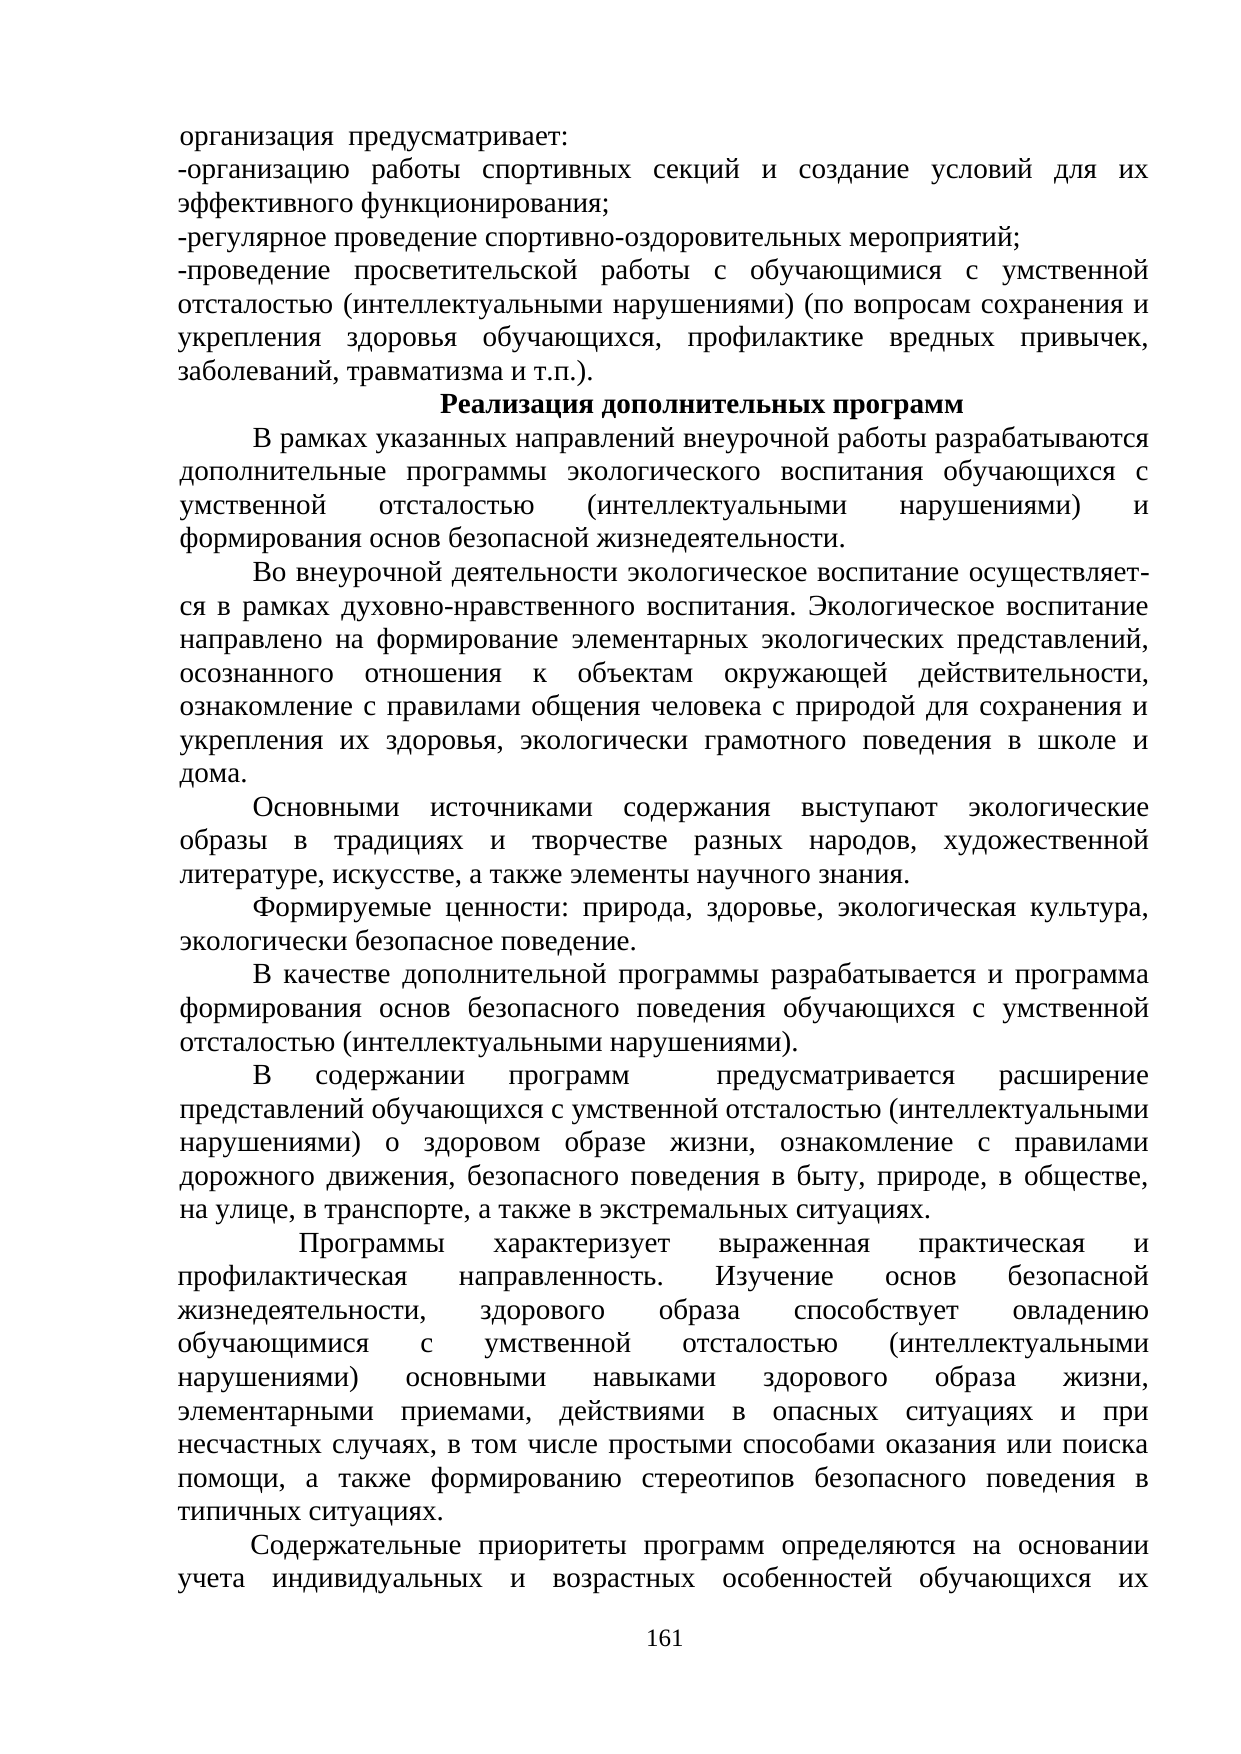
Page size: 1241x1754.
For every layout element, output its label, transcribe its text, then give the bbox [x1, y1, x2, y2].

text Во внеурочной деятельности экологическое воспитание осуществляется в рамках духовно-нравственного воспитания. Экологическое воспитание направлено на формирование элементарных экологических представлений, осознанного отношения к объектам окружающей действительности, ознакомление с правилами общения человека с природой для сохранения и укрепления их здоровья, экологически грамотного поведения в школе и дома. [179, 554, 1149, 789]
text Формируемые ценности: природа, здоровье, экологическая культура, экологически безопасное поведение. [179, 889, 1149, 957]
text Основными источниками содержания выступают экологические образы в традициях и творчестве разных народов, художественной литературе, искусстве, а также элементы научного знания. [179, 789, 1149, 889]
text Программы характеризует выраженная практическая и профилактическая направленность. Изучение основ безопасной жизнедеятельности, здорового образа способствует овладению обучающимися с умственной отсталостью (интеллектуальными нарушениями) основными навыками здорового образа жизни, элементарными приемами, действиями в опасных ситуациях и при несчастных случаях, в том числе простыми способами оказания или поиска помощи, а также формированию стереотипов безопасного поведения в типичных ситуациях. [177, 1225, 1149, 1527]
text В качестве дополнительной программы разрабатывается и программа формирования основ безопасного поведения обучающихся с умственной отсталостью (интеллектуальными нарушениями). [179, 957, 1149, 1057]
text -регулярное проведение спортивно-оздоровительных мероприятий; [177, 219, 1149, 252]
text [179, 118, 1149, 152]
text В рамках указанных направлений внеурочной работы разрабатываются дополнительные программы экологического воспитания обучающихся с умственной отсталостью (интеллектуальными нарушениями) и формирования основ безопасной жизнедеятельности. [179, 420, 1149, 554]
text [177, 1527, 1149, 1594]
text -организацию работы спортивных секций и создание условий для их эффективного функционирования; [177, 152, 1149, 219]
text -проведение просветительской работы с обучающимися с умственной отсталостью (интеллектуальными нарушениями) (по вопросам сохранения и укрепления здоровья обучающихся, профилактике вредных привычек, заболеваний, травматизма и т.п.). [177, 252, 1149, 386]
text В содержании программ предусматривается расширение представлений обучающихся с умственной отсталостью (интеллектуальными нарушениями) о здоровом образе жизни, ознакомление с правилами дорожного движения, безопасного поведения в быту, природе, в обществе, на улице, в транспорте, а также в экстремальных ситуациях. [179, 1057, 1149, 1225]
text Реализация дополнительных программ [179, 386, 1152, 420]
